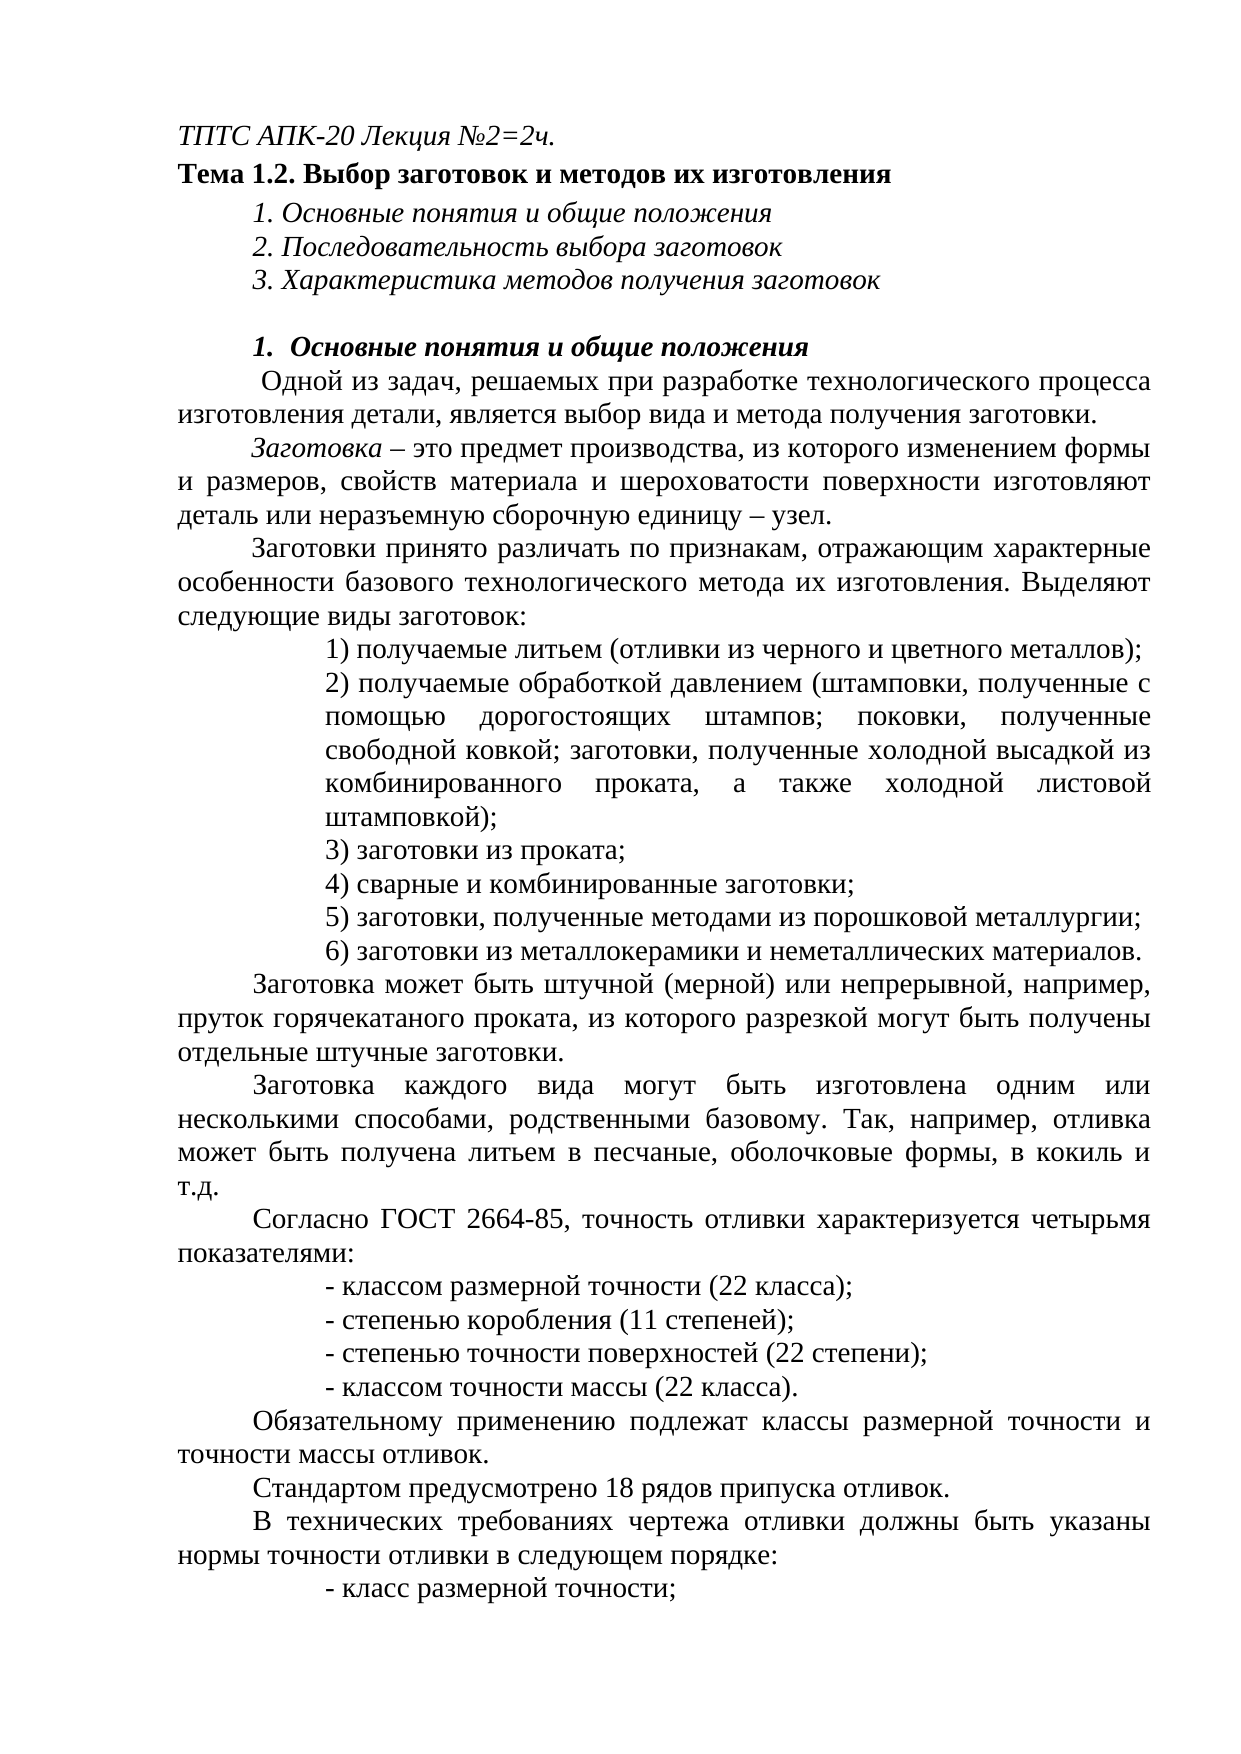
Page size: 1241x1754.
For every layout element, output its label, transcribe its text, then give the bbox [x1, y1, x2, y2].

text 1. Основные понятия и общие положения [177, 195, 1152, 229]
text - классом точности массы (22 класса). [177, 1369, 1152, 1403]
text - класс размерной точности; [177, 1570, 1152, 1604]
text Стандартом предусмотрено 18 рядов припуска отливок. [177, 1470, 1152, 1503]
text 3) заготовки из проката; [325, 832, 1152, 866]
text 2. Последовательность выбора заготовок [177, 229, 1152, 262]
text Согласно ГОСТ 2664-85, точность отливки характеризуется четырьмя показателями: [177, 1201, 1152, 1268]
text Обязательному применению подлежат классы размерной точности и точности массы отливок. [177, 1403, 1152, 1470]
text 2) получаемые обработкой давлением (штамповки, полученные с помощью дорогостоящих штампов; поковки, полученные свободной ковкой; заготовки, полученные холодной высадкой из комбинированного проката, а также холодной листовой штамповкой); [325, 665, 1152, 832]
text Одной из задач, решаемых при разработке технологического процесса изготовления детали, является выбор вида и метода получения заготовки. [177, 363, 1152, 430]
text 5) заготовки, полученные методами из порошковой металлургии; [325, 899, 1152, 933]
text - классом размерной точности (22 класса); [177, 1268, 1152, 1302]
text Заготовка может быть штучной (мерной) или непрерывной, например, пруток горячекатаного проката, из которого разрезкой могут быть получены отдельные штучные заготовки. [177, 967, 1152, 1067]
text ТПТС АПК-20 Лекция №2=2ч. [177, 118, 1152, 152]
text В технических требованиях чертежа отливки должны быть указаны нормы точности отливки в следующем порядке: [177, 1503, 1152, 1570]
text 6) заготовки из металлокерамики и неметаллических материалов. [325, 933, 1152, 967]
text Заготовка каждого вида могут быть изготовлена одним или несколькими способами, родственными базовому. Так, например, отливка может быть получена литьем в песчаные, оболочковые формы, в кокиль и т.д. [177, 1067, 1152, 1201]
text 1) получаемые литьем (отливки из черного и цветного металлов); [325, 631, 1152, 665]
text - степенью точности поверхностей (22 степени); [177, 1336, 1152, 1369]
text Тема 1.2. Выбор заготовок и методов их изготовления [177, 157, 1152, 190]
list Основные понятия и общие положения [252, 329, 1152, 363]
text Заготовки принято различать по признакам, отражающим характерные особенности базового технологического метода их изготовления. Выделяют следующие виды заготовок: [177, 531, 1152, 631]
text 3. Характеристика методов получения заготовок [177, 262, 1152, 296]
text Заготовка – это предмет производства, из которого изменением формы и размеров, свойств материала и шероховатости поверхности изготовляют деталь или неразъемную сборочную единицу – узел. [177, 430, 1152, 531]
text 4) сварные и комбинированные заготовки; [325, 866, 1152, 899]
text - степенью коробления (11 степеней); [177, 1302, 1152, 1336]
